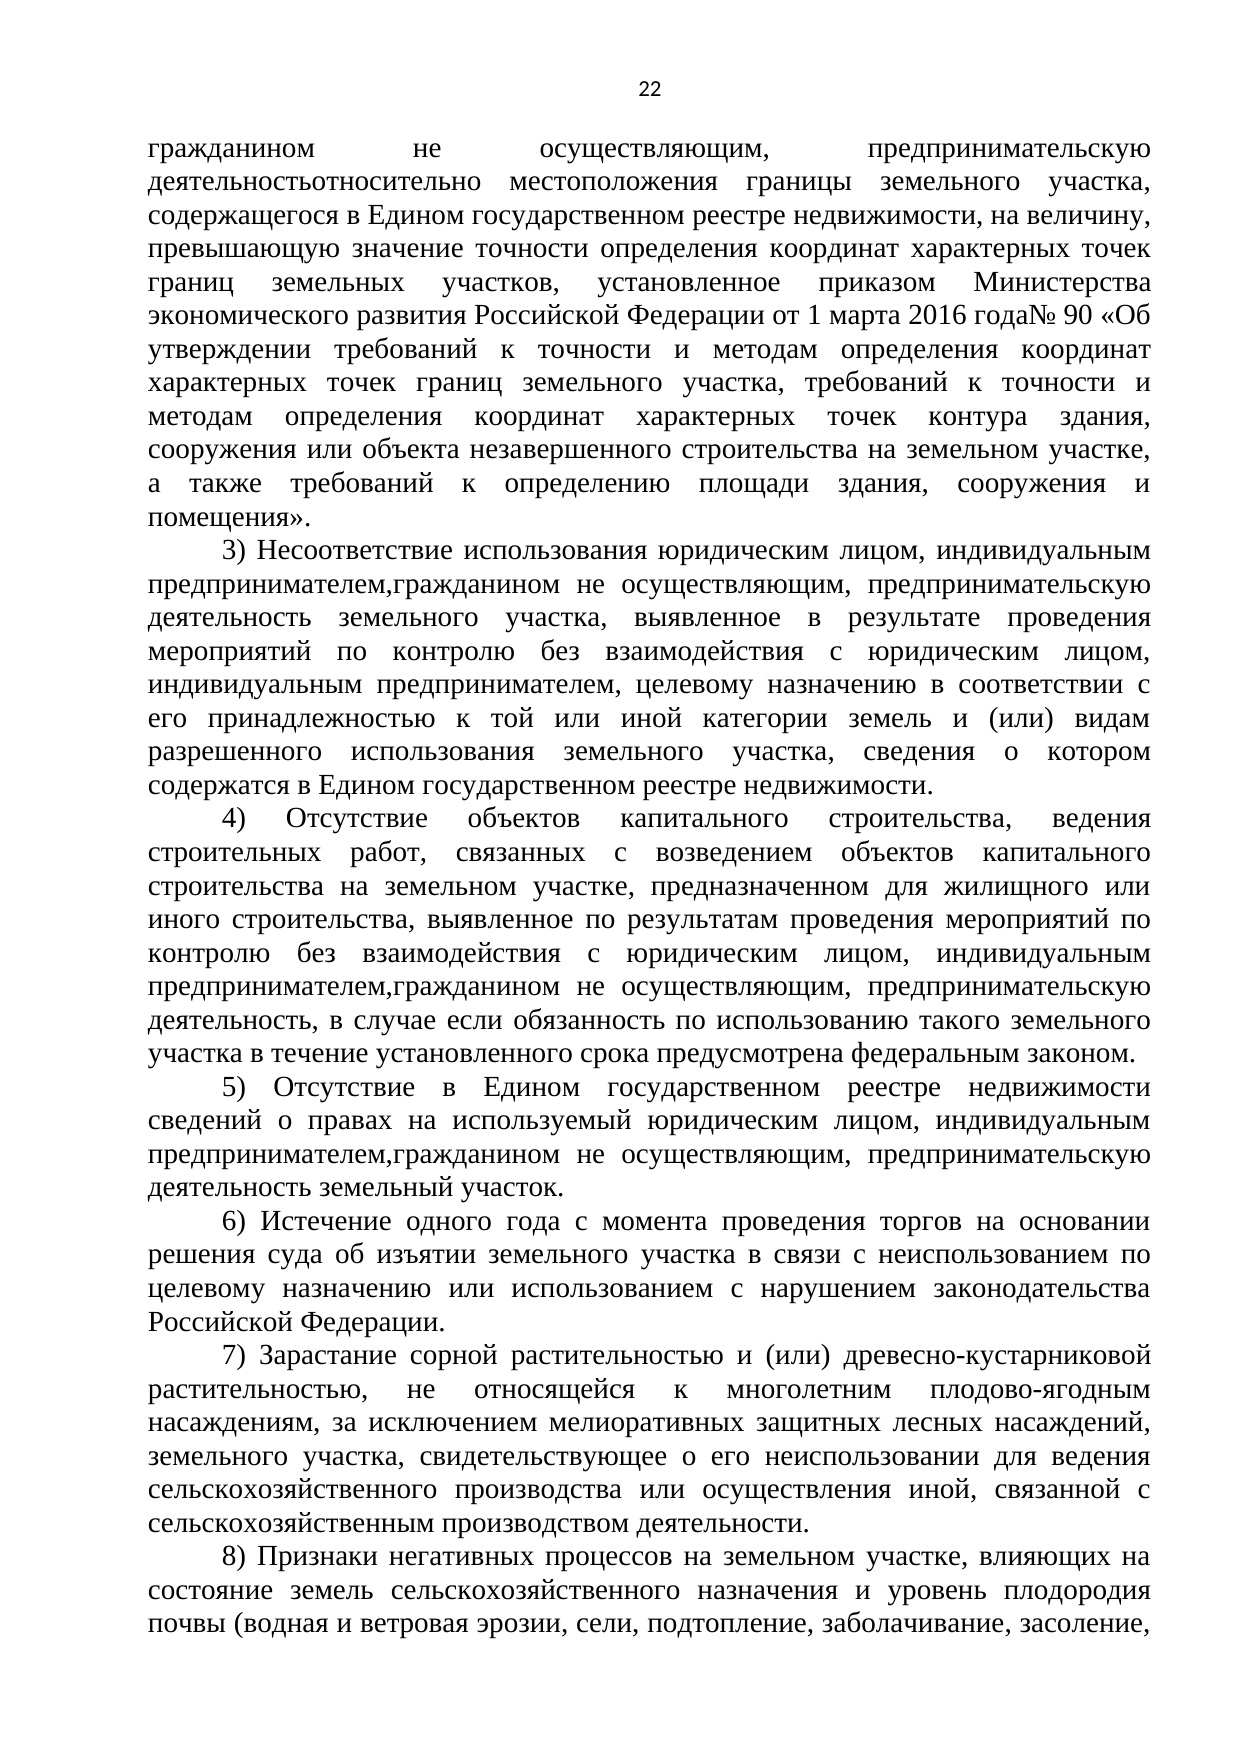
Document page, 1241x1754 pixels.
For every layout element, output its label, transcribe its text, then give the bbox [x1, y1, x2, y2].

list 5) Отсутствие в Едином государственном реестре недвижимости сведений о правах на используемый юридическим лицом, индивидуальным предпринимателем,гражданином не осуществляющим, предпринимательскую деятельность земельный участок. [148, 1069, 1152, 1203]
text 3) Несоответствие использования юридическим лицом, индивидуальным предпринимателем,гражданином не осуществляющим, предпринимательскую деятельность земельного участка, выявленное в результате проведения мероприятий по контролю без взаимодействия с юридическим лицом, индивидуальным предпринимателем, целевому назначению в соответствии с его принадлежностью к той или иной категории земель и (или) видам разрешенного использования земельного участка, сведения о котором содержатся в Едином государственном реестре недвижимости. [148, 532, 1152, 801]
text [148, 130, 1152, 532]
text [148, 1538, 1152, 1639]
text 7) Зарастание сорной растительностью и (или) древесно-кустарниковой растительностью, не относящейся к многолетним плодово-ягодным насаждениям, за исключением мелиоративных защитных лесных насаждений, земельного участка, свидетельствующее о его неиспользовании для ведения сельскохозяйственного производства или осуществления иной, связанной с сельскохозяйственным производством деятельности. [148, 1337, 1152, 1538]
list 6) Истечение одного года с момента проведения торгов на основании решения суда об изъятии земельного участка в связи с неиспользованием по целевому назначению или использованием с нарушением законодательства Российской Федерации. [148, 1203, 1152, 1337]
list 4) Отсутствие объектов капитального строительства, ведения строительных работ, связанных с возведением объектов капитального строительства на земельном участке, предназначенном для жилищного или иного строительства, выявленное по результатам проведения мероприятий по контролю без взаимодействия с юридическим лицом, индивидуальным предпринимателем,гражданином не осуществляющим, предпринимательскую деятельность, в случае если обязанность по использованию такого земельного участка в течение установленного срока предусмотрена федеральным законом. [148, 801, 1152, 1069]
